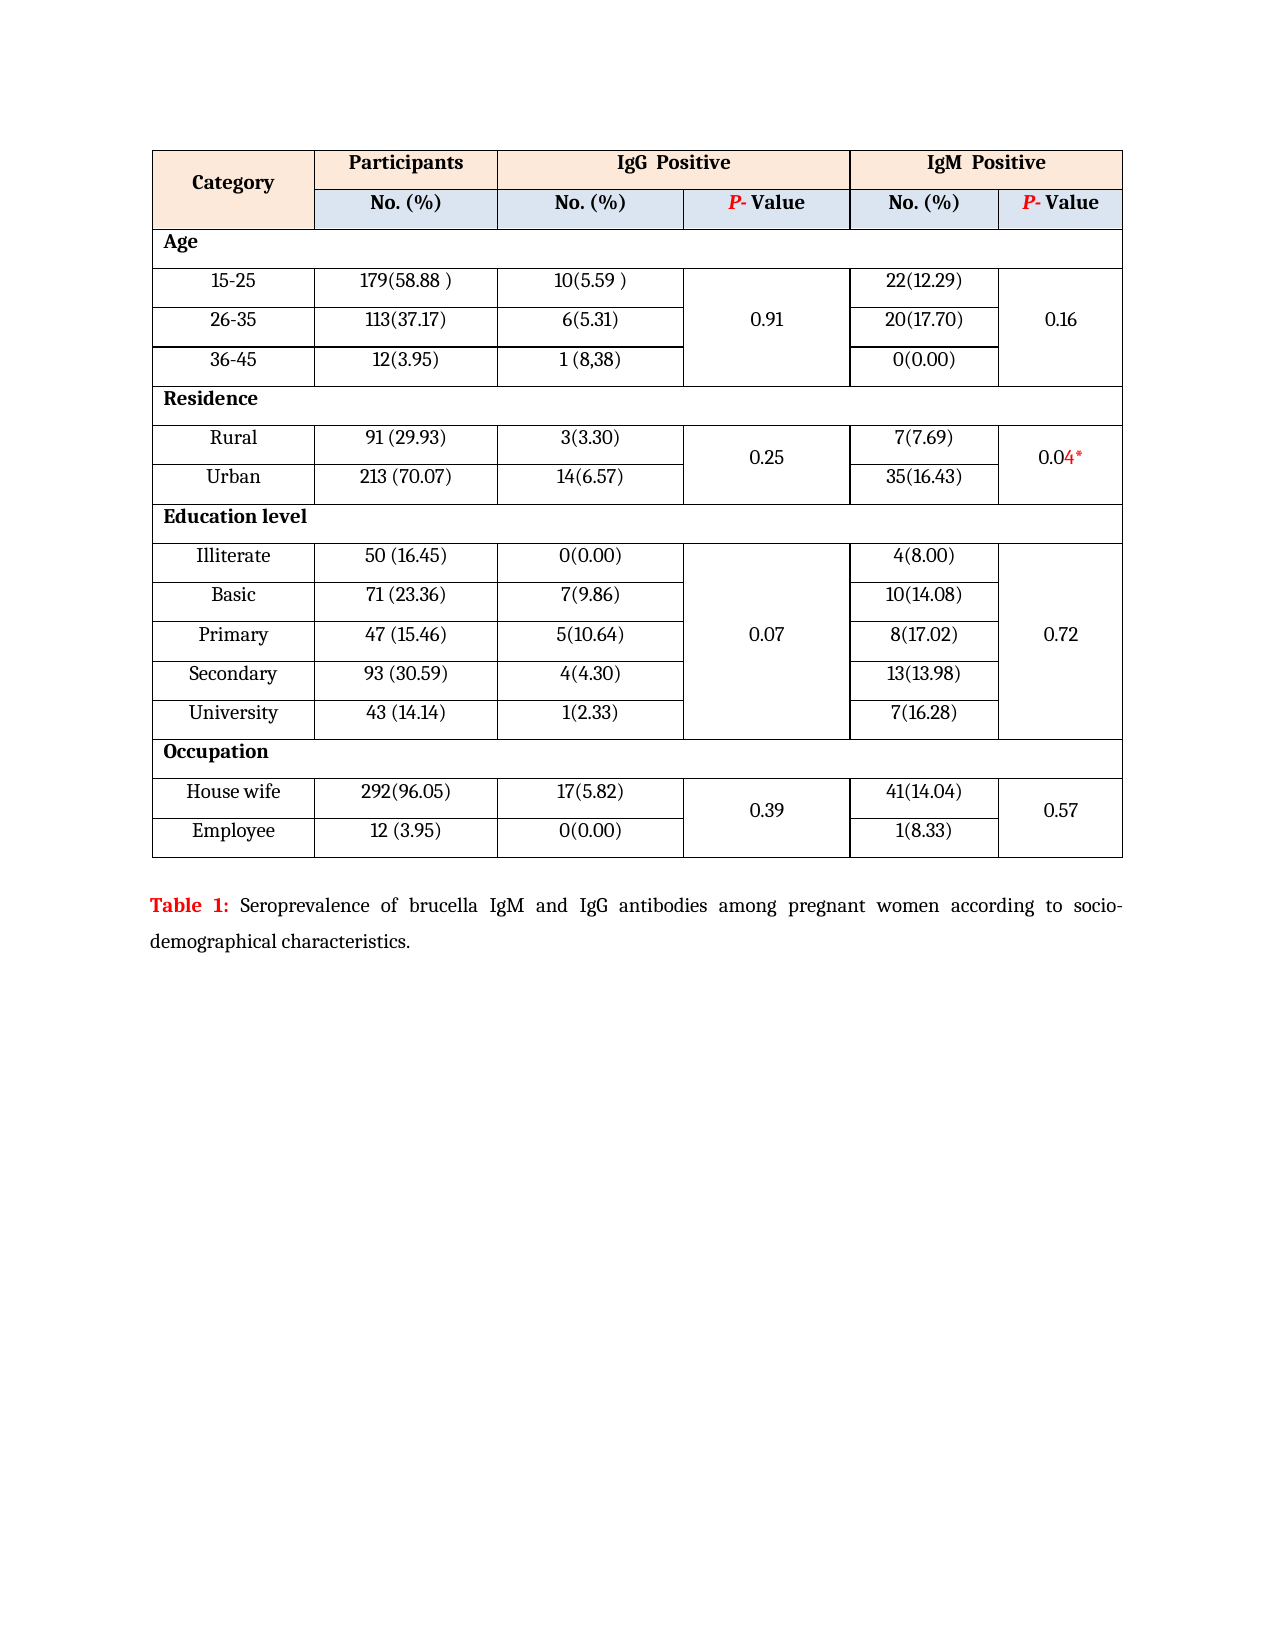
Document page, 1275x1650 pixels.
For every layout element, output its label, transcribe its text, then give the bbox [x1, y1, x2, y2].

table_cell 14(6.57) [498, 465, 683, 503]
table_cell 10(14.08) [851, 583, 998, 621]
table_cell 0.39 [684, 779, 849, 857]
table_cell 3(3.30) [498, 426, 683, 464]
table_cell 71 (23.36) [315, 583, 497, 621]
table_cell Age [153, 230, 1122, 268]
table_cell Primary [153, 622, 314, 661]
table_cell 47 (15.46) [315, 622, 497, 661]
table_cell 1(8.33) [851, 819, 998, 857]
table_cell 1(2.33) [498, 701, 683, 739]
table_cell Employee [153, 819, 314, 857]
table_cell 5(10.64) [498, 622, 683, 661]
table_cell House wife [153, 779, 314, 818]
table_cell Basic [153, 583, 314, 621]
table_cell Occupation [153, 740, 1122, 778]
table_header IgM Positive [851, 151, 1122, 189]
table_cell 20(17.70) [851, 308, 998, 346]
table_cell 36-45 [153, 348, 314, 386]
table_cell 0.07 [684, 544, 849, 739]
table_cell 0.72 [999, 544, 1122, 739]
table_cell 13(13.98) [851, 662, 998, 700]
table_cell Rural [153, 426, 314, 464]
table_cell 179(58.88 ) [315, 269, 497, 307]
table_cell 7(9.86) [498, 583, 683, 621]
table_cell 12(3.95) [315, 348, 497, 386]
table_cell No. (%) [851, 190, 998, 228]
table_cell 0.25 [684, 426, 849, 503]
table_header IgG Positive [498, 151, 849, 189]
table_cell 41(14.04) [851, 779, 998, 818]
table_cell University [153, 701, 314, 739]
table_header Participants [315, 151, 497, 189]
table_cell 43 (14.14) [315, 701, 497, 739]
table_cell 22(12.29) [851, 269, 998, 307]
table_cell 4(8.00) [851, 544, 998, 582]
text Table 1: Seroprevalence of brucella IgM and IgG antibodies among pregnant women according to socio-demographical characteristics. [150, 894, 1125, 954]
table_cell Urban [153, 465, 314, 503]
table_header Category [153, 151, 314, 228]
table_cell 17(5.82) [498, 779, 683, 818]
table_cell 0(0.00) [498, 819, 683, 857]
table_cell No. (%) [315, 190, 497, 228]
table_cell 6(5.31) [498, 308, 683, 346]
table_cell 15-25 [153, 269, 314, 307]
table_cell 7(7.69) [851, 426, 998, 464]
table_cell 1 (8,38) [498, 348, 683, 386]
table_cell 26-35 [153, 308, 314, 346]
table_cell 0(0.00) [851, 348, 998, 386]
table_cell 113(37.17) [315, 308, 497, 346]
table_cell No. (%) [498, 190, 683, 228]
table_cell P- Value [999, 190, 1122, 228]
table_cell P- Value [684, 190, 849, 228]
table_cell 0.16 [999, 269, 1122, 386]
table_cell Secondary [153, 662, 314, 700]
table_cell 4(4.30) [498, 662, 683, 700]
table_cell 91 (29.93) [315, 426, 497, 464]
table_cell 7(16.28) [851, 701, 998, 739]
table_cell 35(16.43) [851, 465, 998, 503]
table_cell 12 (3.95) [315, 819, 497, 857]
table_cell Residence [153, 387, 1122, 425]
table_cell Illiterate [153, 544, 314, 582]
table_cell 93 (30.59) [315, 662, 497, 700]
table_cell 50 (16.45) [315, 544, 497, 582]
table_cell 213 (70.07) [315, 465, 497, 503]
table_cell 0(0.00) [498, 544, 683, 582]
table_cell 10(5.59 ) [498, 269, 683, 307]
table_cell 0.57 [999, 779, 1122, 857]
table_cell 292(96.05) [315, 779, 497, 818]
table_cell 8(17.02) [851, 622, 998, 661]
table_cell Education level [153, 505, 1122, 543]
table_cell 0.04* [999, 426, 1122, 503]
table_cell 0.91 [684, 269, 849, 386]
